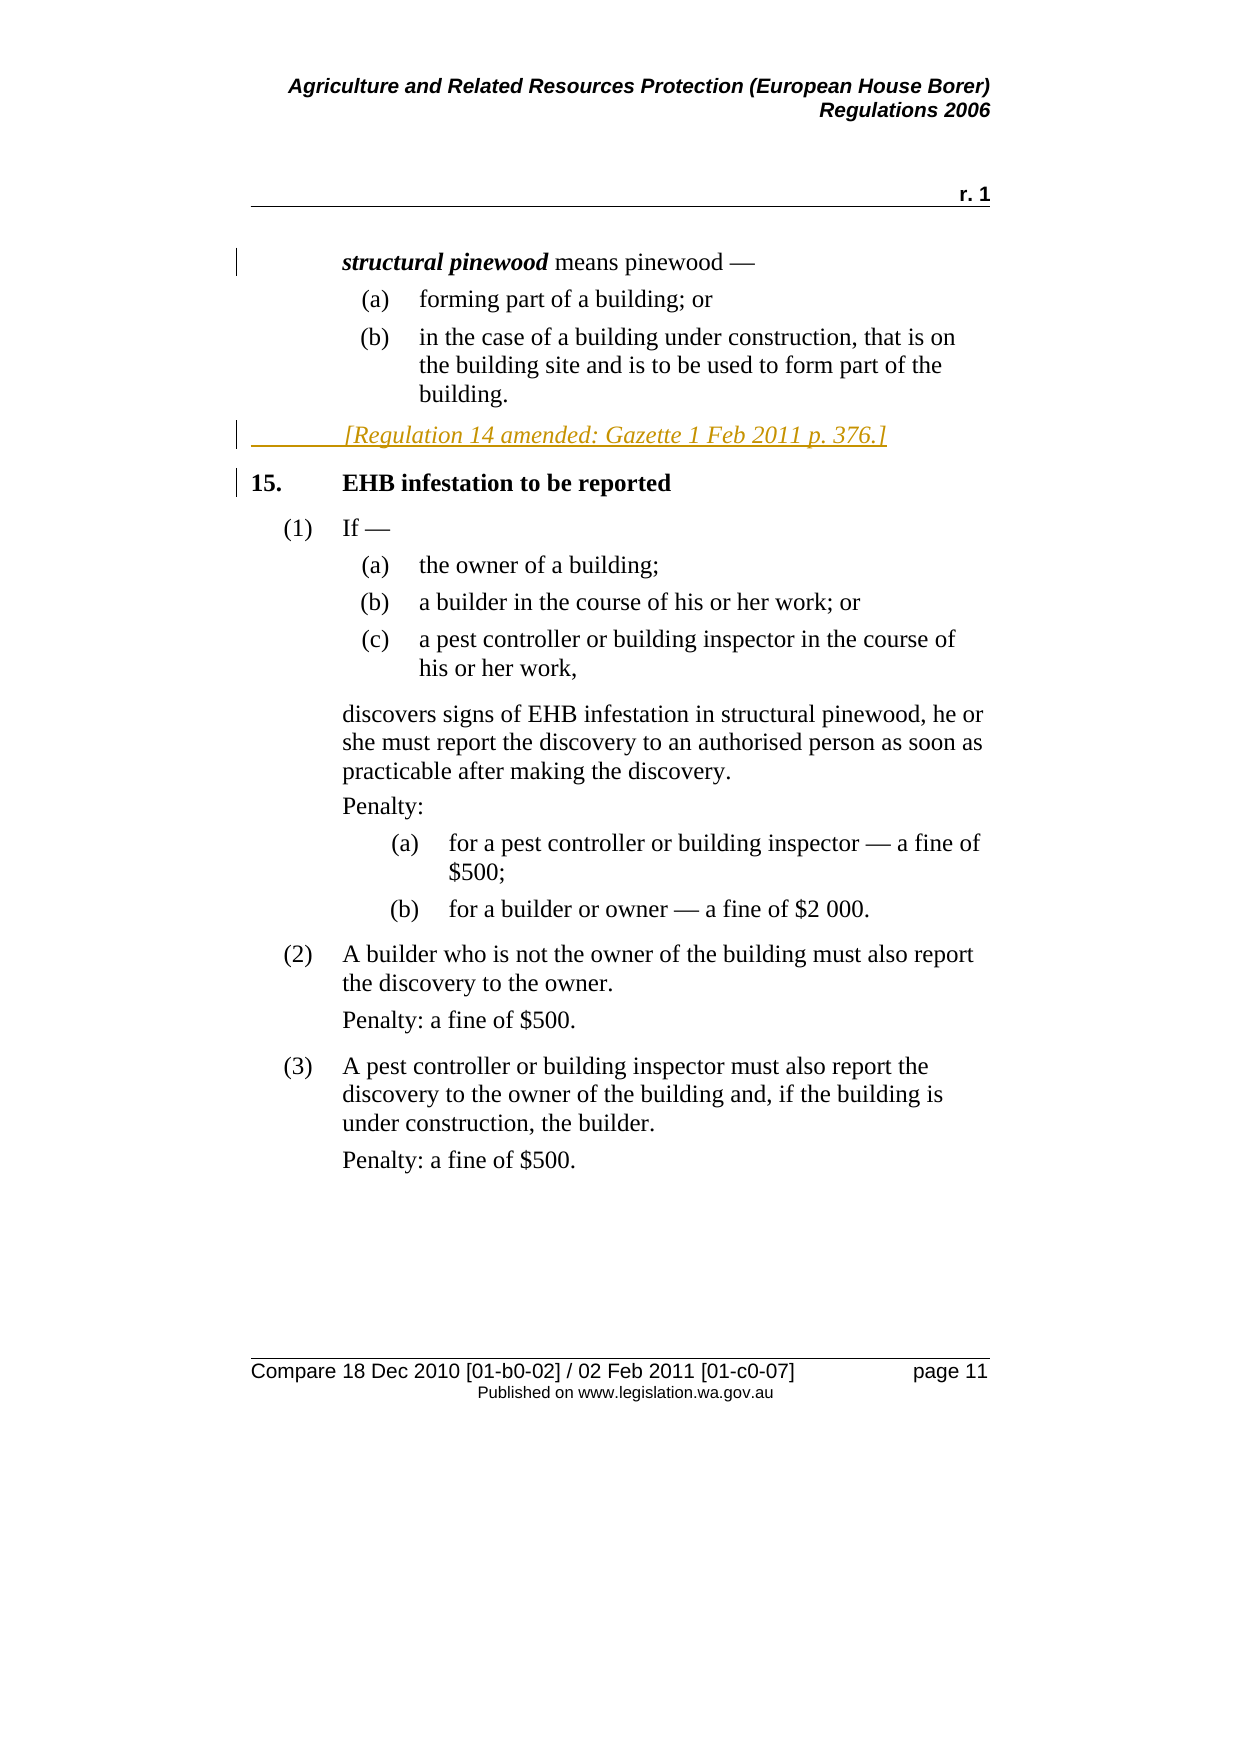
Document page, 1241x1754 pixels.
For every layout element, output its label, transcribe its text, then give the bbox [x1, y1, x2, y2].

text (3) A pest controller or building inspector must also report the discovery to the owner of the building and, if the building is under construction, the builder. [251, 1051, 990, 1137]
text (1) If — [251, 513, 990, 542]
text (c) a pest controller or building inspector in the course of his or her work, [251, 624, 990, 682]
text (b) a builder in the course of his or her work; or [251, 587, 990, 616]
text (a) the owner of a building; [251, 550, 990, 579]
text (a) for a pest controller or building inspector — a fine of $500; [251, 828, 990, 886]
text discovers signs of EHB infestation in structural pinewood, he or she must report the discovery to an authorised person as soon as practicable after making the discovery. [251, 699, 990, 785]
text (b) for a builder or owner — a fine of $2 000. [251, 894, 990, 923]
text structural pinewood means pinewood — [251, 247, 990, 276]
text (2) A builder who is not the owner of the building must also report the discovery to the owner. [251, 939, 990, 997]
subtitle 15. EHB infestation to be reported [251, 468, 990, 497]
text Penalty: a fine of $500. [251, 1005, 990, 1034]
text (a) forming part of a building; or [251, 284, 990, 313]
text Penalty: [251, 791, 990, 820]
text (b) in the case of a building under construction, that is on the building site and is to be used to form part of the building. [251, 322, 990, 408]
text Penalty: a fine of $500. [251, 1145, 990, 1174]
